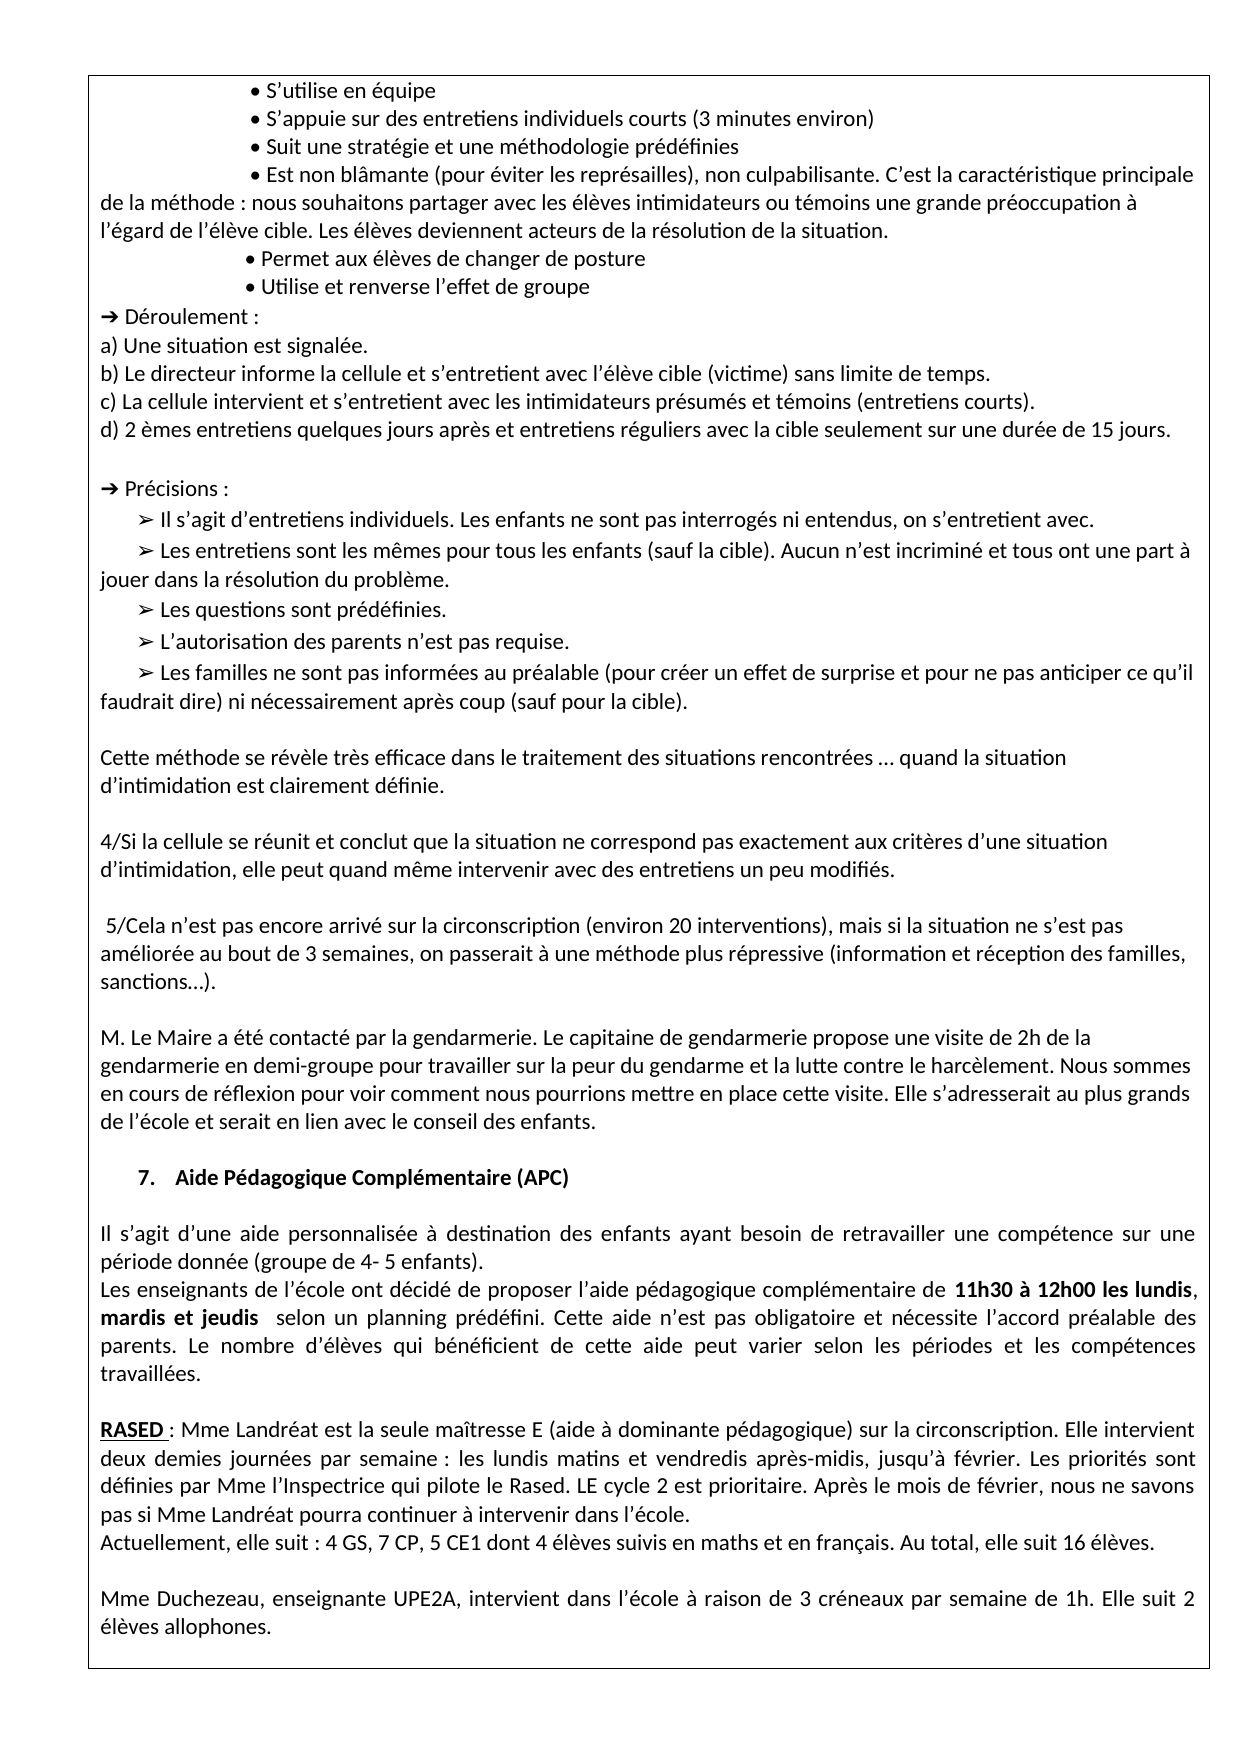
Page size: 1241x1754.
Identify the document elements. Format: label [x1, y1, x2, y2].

table_header [89, 76, 1209, 1668]
